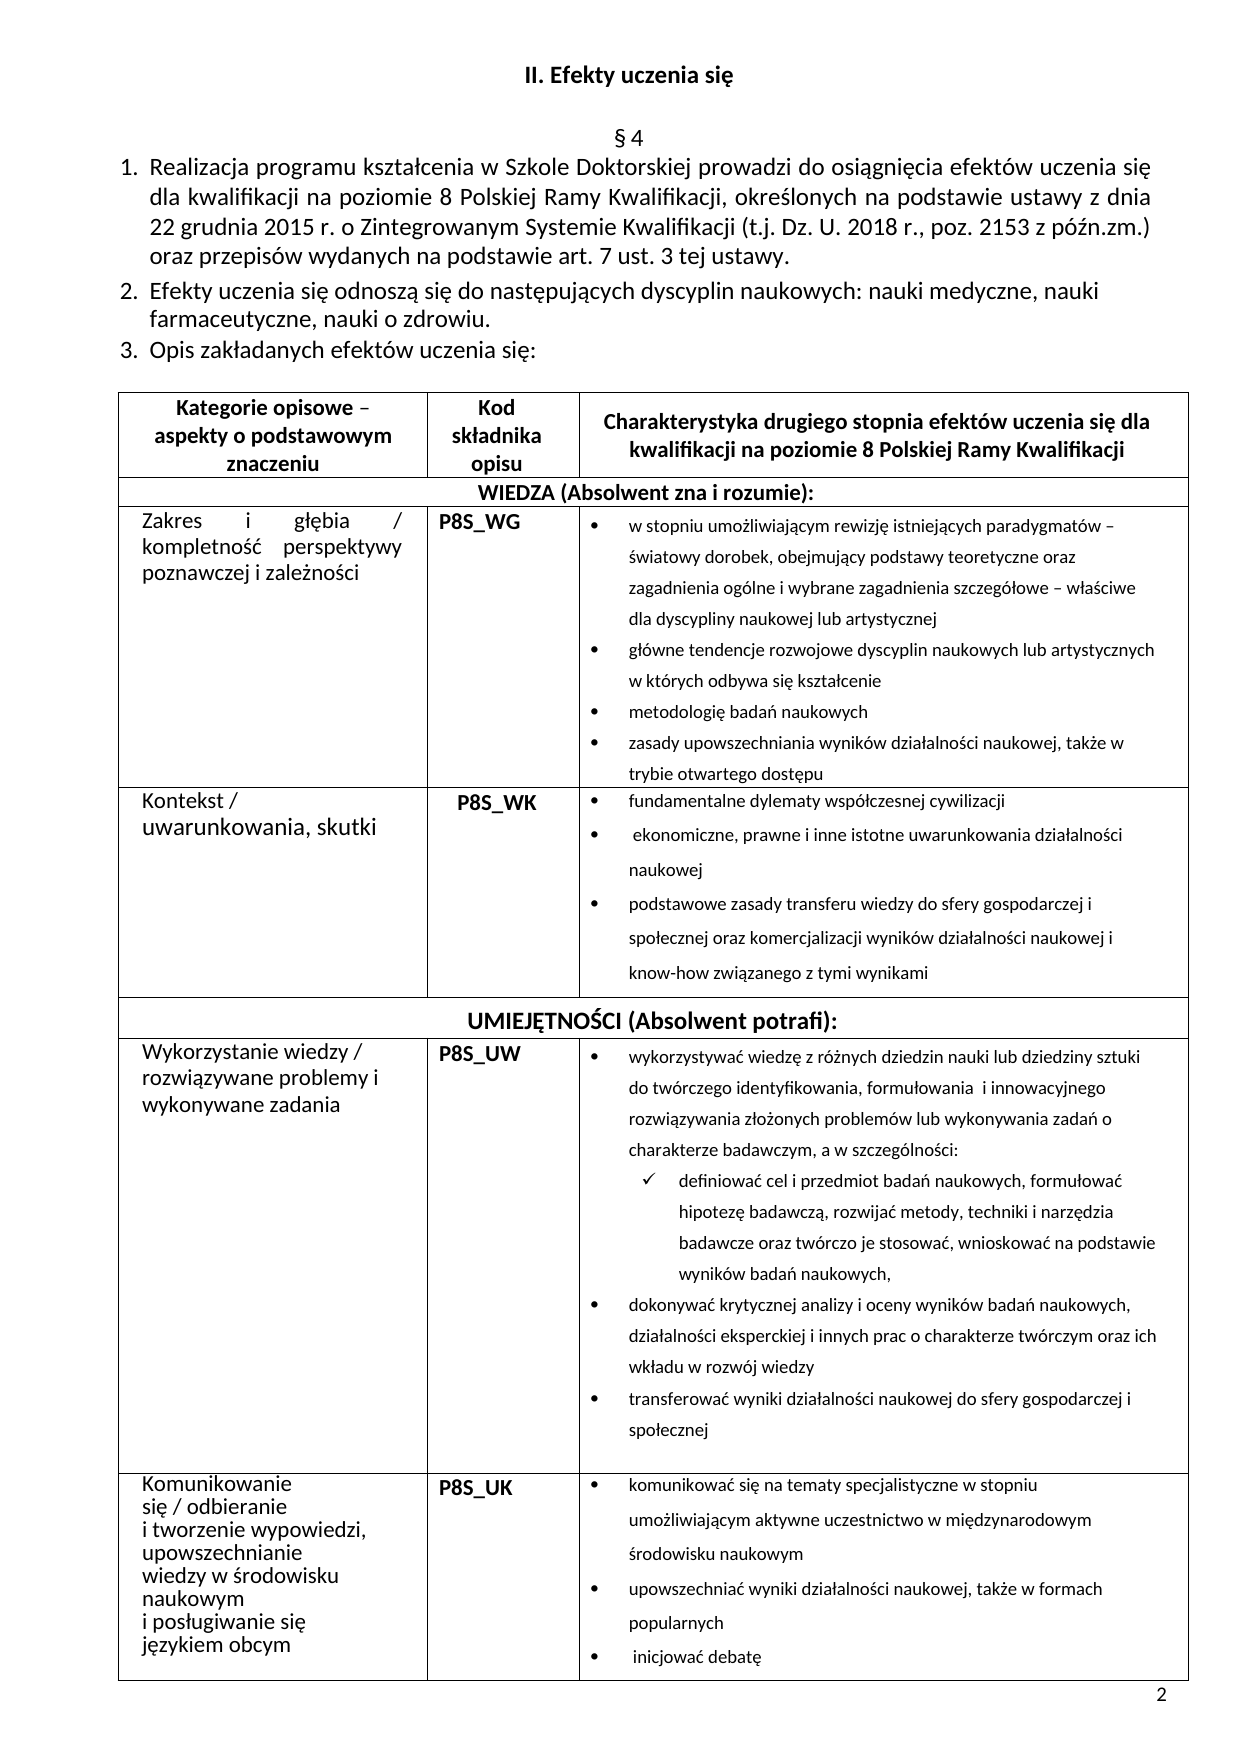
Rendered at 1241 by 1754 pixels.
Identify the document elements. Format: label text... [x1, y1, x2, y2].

table_cell w stopniu umożliwiającym rewizję istniejących paradygmatów – światowy dorobek, obejmujący podstawy teoretyczne oraz zagadnienia ogólne i wybrane zagadnienia szczegółowe – właściwe dla dyscypliny naukowej lub artystycznej główne tendencje rozwojowe dyscyplin naukowych lub artystycznych w których odbywa się kształcenie metodologię badań naukowych zasady upowszechniania wyników działalności naukowej, także w trybie otwartego dostępu [580, 507, 1188, 787]
table_cell Kontekst / uwarunkowania, skutki [119, 788, 427, 997]
text II. Efekty uczenia się [524, 59, 1152, 90]
table_header Kod składnika opisu [428, 393, 579, 477]
table_cell P8S_UK [428, 1474, 579, 1680]
table_cell Wykorzystanie wiedzy / rozwiązywane problemy i wykonywane zadania [119, 1039, 427, 1472]
table_header Kategorie opisowe – aspekty o podstawowym znaczeniu [119, 393, 427, 477]
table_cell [580, 1474, 1188, 1680]
table_cell P8S_UW [428, 1039, 579, 1472]
table_cell UMIEJĘTNOŚCI (Absolwent potrafi): [119, 998, 1188, 1038]
table_cell wykorzystywać wiedzę z różnych dziedzin nauki lub dziedziny sztuki do twórczego identyfikowania, formułowania i innowacyjnego rozwiązywania złożonych problemów lub wykonywania zadań o charakterze badawczym, a w szczególności: definiować cel i przedmiot badań naukowych, formułować hipotezę badawczą, rozwijać metody, techniki i narzędzia badawcze oraz twórczo je stosować, wnioskować na podstawie wyników badań naukowych, dokonywać krytycznej analizy i oceny wyników badań naukowych, działalności eksperckiej i innych prac o charakterze twórczym oraz ich wkładu w rozwój wiedzy transferować wyniki działalności naukowej do sfery gospodarczej i społecznej [580, 1039, 1188, 1472]
list 4 [613, 122, 1152, 152]
list Opis zakładanych efektów uczenia się: [119, 334, 1152, 365]
list Realizacja programu kształcenia w Szkole Doktorskiej prowadzi do osiągnięcia efektów uczenia się dla kwalifikacji na poziomie 8 Polskiej Ramy Kwalifikacji, określonych na podstawie ustawy z dnia 22 grudnia 2015 r. o Zintegrowanym Systemie Kwalifikacji (t.j. Dz. U. 2018 r., poz. 2153 z późn.zm.) oraz przepisów wydanych na podstawie art. 7 ust. 3 tej ustawy. [119, 152, 1152, 271]
table_header Charakterystyka drugiego stopnia efektów uczenia się dla kwalifikacji na poziomie 8 Polskiej Ramy Kwalifikacji [580, 393, 1188, 477]
list Efekty uczenia się odnoszą się do następujących dyscyplin naukowych: nauki medyczne, nauki farmaceutyczne, nauki o zdrowiu. [119, 277, 1152, 333]
table_cell P8S_WK [428, 788, 579, 997]
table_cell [119, 1474, 427, 1680]
table_cell Zakres i głębia / kompletność perspektywy poznawczej i zależności [119, 507, 427, 787]
table_cell P8S_WG [428, 507, 579, 787]
table_cell fundamentalne dylematy współczesnej cywilizacji ekonomiczne, prawne i inne istotne uwarunkowania działalności naukowej podstawowe zasady transferu wiedzy do sfery gospodarczej i społecznej oraz komercjalizacji wyników działalności naukowej i know-how związanego z tymi wynikami [580, 788, 1188, 997]
table_cell WIEDZA (Absolwent zna i rozumie): [119, 478, 1188, 506]
